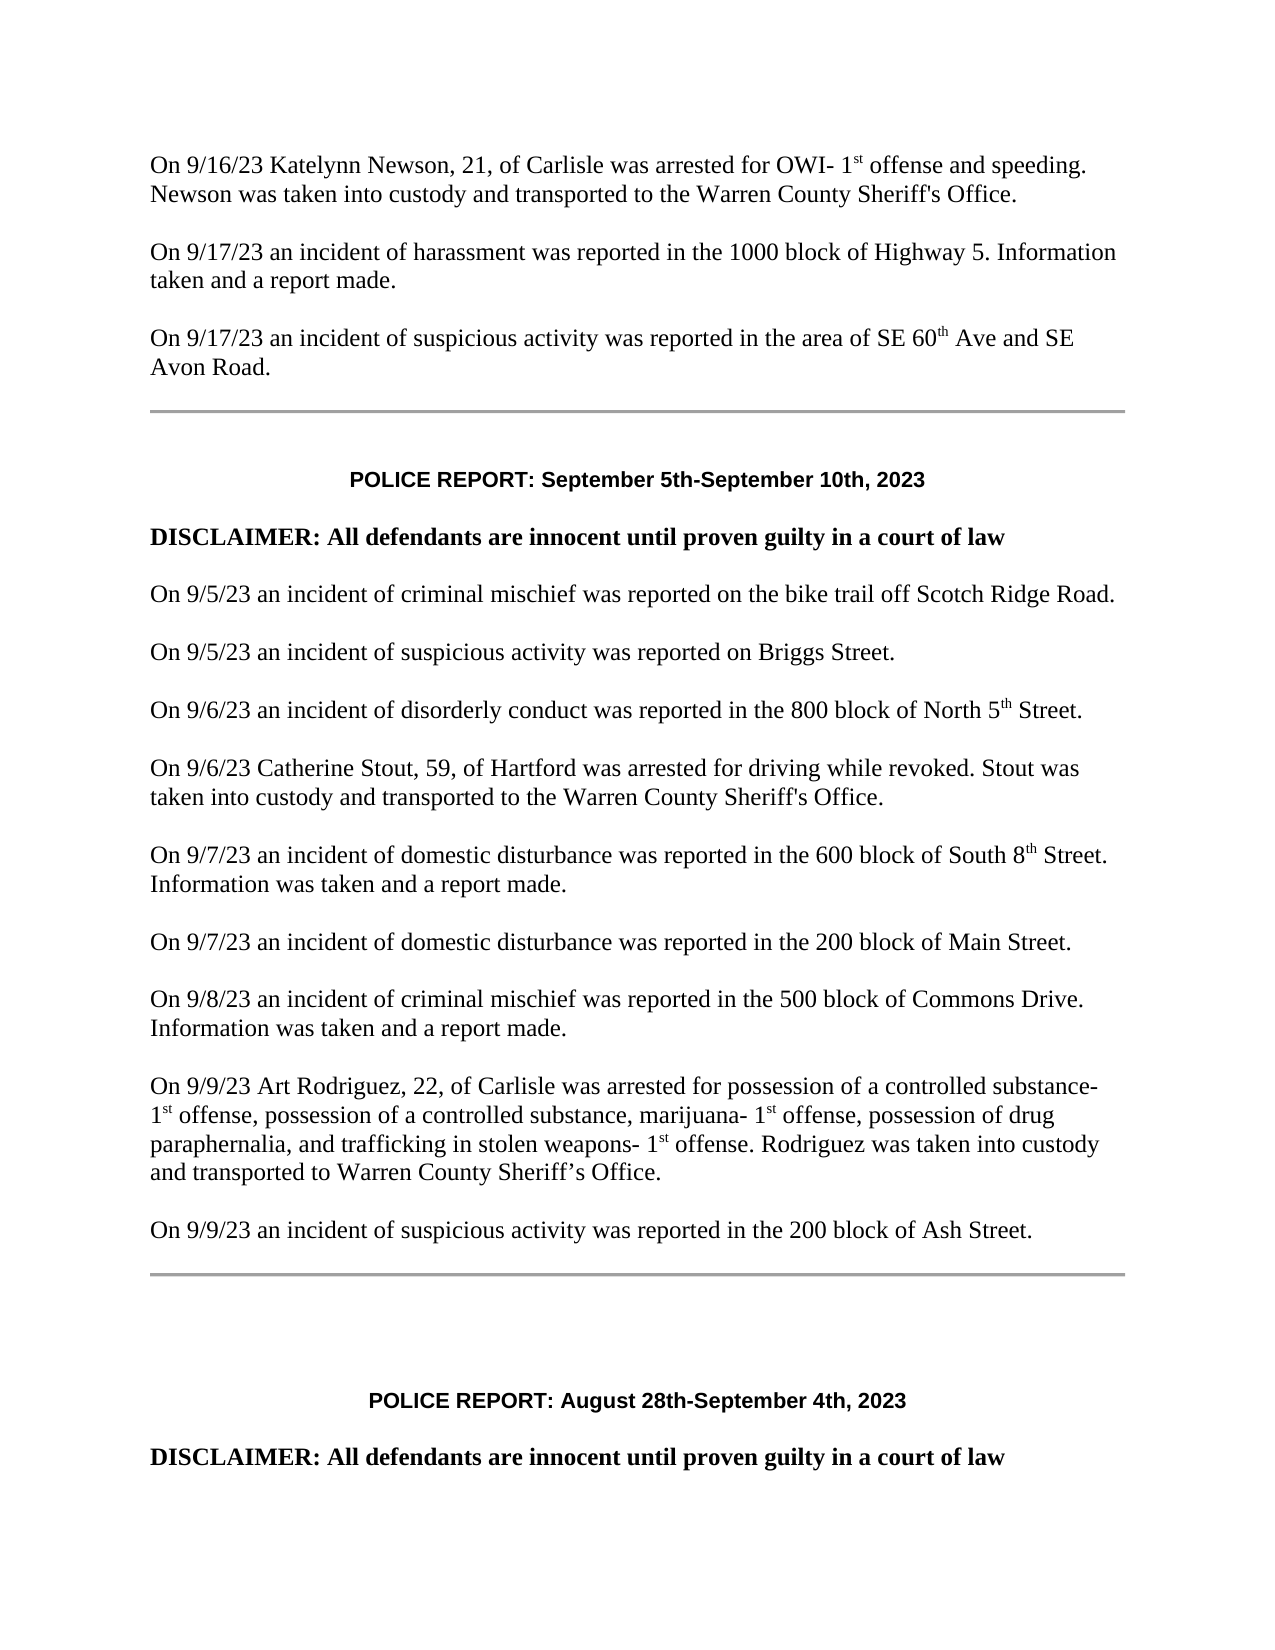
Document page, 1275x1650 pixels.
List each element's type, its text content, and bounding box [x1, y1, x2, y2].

text On 9/9/23 Art Rodriguez, 22, of Carlisle was arrested for possession of a controlled substance- 1st offense, possession of a controlled substance, marijuana- 1st offense, possession of drug paraphernalia, and trafficking in stolen weapons- 1st offense. Rodriguez was taken into custody and transported to Warren County Sheriff’s Office. [150, 1071, 1125, 1186]
text POLICE REPORT: August 28th-September 4th, 2023 [150, 1330, 1125, 1413]
text On 9/6/23 Catherine Stout, 59, of Hartford was arrested for driving while revoked. Stout was taken into custody and transported to the Warren County Sheriff's Office. [150, 753, 1125, 811]
text On 9/9/23 an incident of suspicious activity was reported in the 200 block of Ash Street. [150, 1215, 1125, 1244]
text On 9/6/23 an incident of disorderly conduct was reported in the 800 block of North 5th Street. [150, 695, 1125, 724]
text On 9/7/23 an incident of domestic disturbance was reported in the 600 block of South 8th Street. Information was taken and a report made. [150, 840, 1125, 897]
text On 9/5/23 an incident of suspicious activity was reported on Briggs Street. [150, 637, 1125, 666]
text DISCLAIMER: All defendants are innocent until proven guilty in a court of law [150, 1442, 1125, 1471]
text POLICE REPORT: September 5th-September 10th, 2023 [150, 467, 1125, 492]
text On 9/16/23 Katelynn Newson, 21, of Carlisle was arrested for OWI- 1st offense and speeding. Newson was taken into custody and transported to the Warren County Sheriff's Office. [150, 150, 1125, 207]
text On 9/7/23 an incident of domestic disturbance was reported in the 200 block of Main Street. [150, 927, 1125, 955]
text On 9/5/23 an incident of criminal mischief was reported on the bike trail off Scotch Ridge Road. [150, 579, 1125, 608]
text DISCLAIMER: All defendants are innocent until proven guilty in a court of law [150, 522, 1125, 550]
text On 9/17/23 an incident of suspicious activity was reported in the area of SE 60th Ave and SE Avon Road. [150, 323, 1125, 381]
text On 9/17/23 an incident of harassment was reported in the 1000 block of Highway 5. Information taken and a report made. [150, 237, 1125, 294]
text On 9/8/23 an incident of criminal mischief was reported in the 500 block of Commons Drive. Information was taken and a report made. [150, 984, 1125, 1042]
